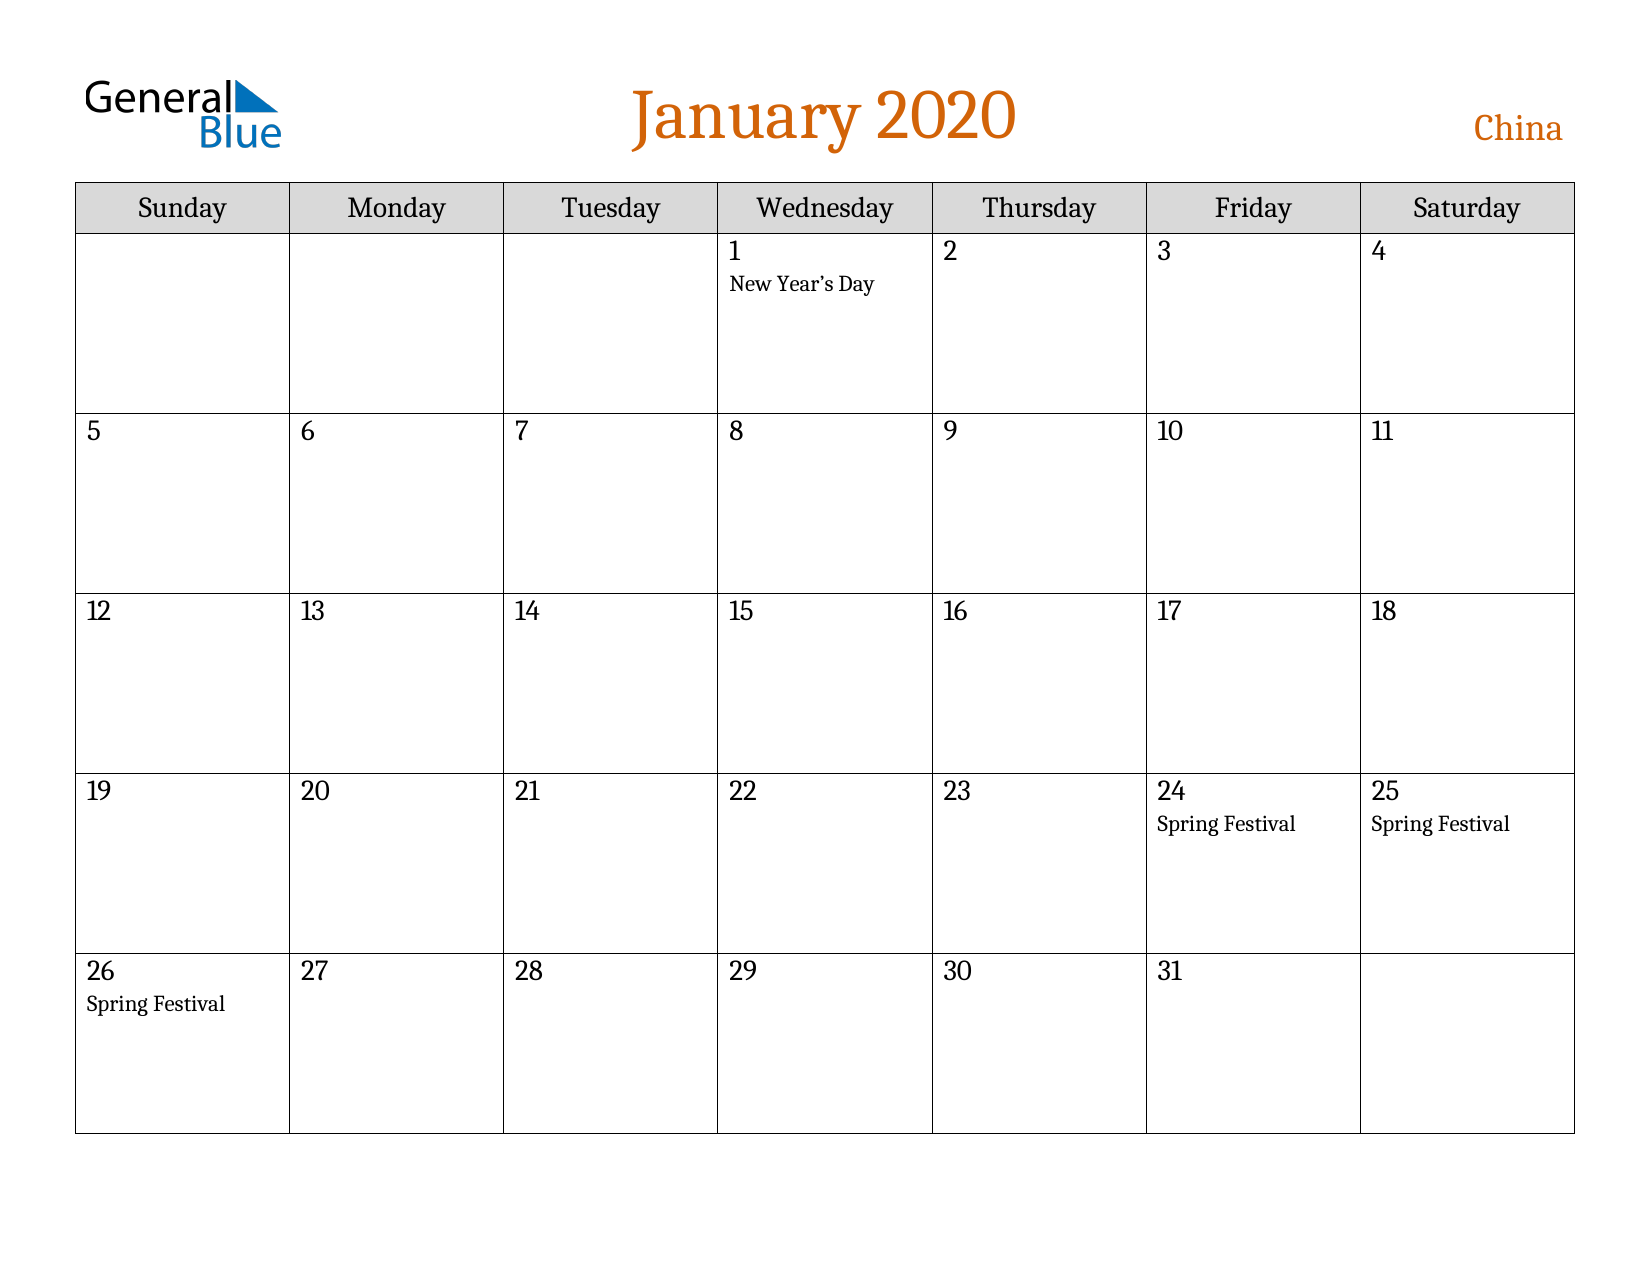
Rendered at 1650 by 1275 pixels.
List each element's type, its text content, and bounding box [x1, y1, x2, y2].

table_cell Friday [1147, 183, 1360, 233]
table_cell 18 [1361, 594, 1574, 630]
table_cell 11 [1361, 414, 1574, 450]
table_cell Monday [290, 183, 503, 233]
table_cell [718, 630, 932, 773]
table_cell [290, 234, 503, 270]
table_cell [1147, 990, 1360, 1133]
table_cell [504, 810, 717, 953]
table_cell [290, 990, 503, 1133]
table_cell [1361, 954, 1574, 990]
table_cell Wednesday [718, 183, 932, 233]
table_header January 2020 [504, 75, 1146, 182]
table_cell [718, 990, 932, 1133]
table_cell 9 [933, 414, 1146, 450]
table_cell 13 [290, 594, 503, 630]
table_cell 19 [76, 774, 289, 810]
table_cell 29 [718, 954, 932, 990]
table_cell 17 [1147, 594, 1360, 630]
table_cell Sunday [76, 183, 289, 233]
table_cell 22 [718, 774, 932, 810]
table_cell [718, 810, 932, 953]
table_cell Spring Festival [1361, 810, 1574, 953]
table_cell [76, 234, 289, 270]
table_cell 21 [504, 774, 717, 810]
table_cell New Year’s Day [718, 270, 932, 413]
table_cell 24 [1147, 774, 1360, 810]
table_cell [933, 810, 1146, 953]
picture [86, 80, 281, 148]
table_cell Thursday [933, 183, 1146, 233]
table_cell 25 [1361, 774, 1574, 810]
table_cell Tuesday [504, 183, 717, 233]
table_cell [76, 450, 289, 593]
table_cell 4 [1361, 234, 1574, 270]
table_cell [290, 630, 503, 773]
table_cell 8 [718, 414, 932, 450]
table_cell [290, 270, 503, 413]
table_cell 6 [290, 414, 503, 450]
table_cell [290, 450, 503, 593]
table_cell [1361, 450, 1574, 593]
table_cell 28 [504, 954, 717, 990]
table_cell [933, 270, 1146, 413]
table_cell 26 [76, 954, 289, 990]
table_cell 1 [718, 234, 932, 270]
table_cell [1361, 990, 1574, 1133]
table_cell Spring Festival [1147, 810, 1360, 953]
table_cell 15 [718, 594, 932, 630]
table_cell Spring Festival [76, 990, 289, 1133]
table_cell 20 [290, 774, 503, 810]
table_cell Saturday [1361, 183, 1574, 233]
table_header China [1146, 75, 1574, 182]
table_cell [504, 270, 717, 413]
table_cell [1361, 270, 1574, 413]
table_cell 14 [504, 594, 717, 630]
table_cell [504, 990, 717, 1133]
table_cell [933, 630, 1146, 773]
table_cell [504, 234, 717, 270]
table_cell [1147, 630, 1360, 773]
table_cell [76, 810, 289, 953]
table_cell 5 [76, 414, 289, 450]
table_cell [1147, 270, 1360, 413]
table_cell [290, 810, 503, 953]
table_cell [504, 450, 717, 593]
table_cell 16 [933, 594, 1146, 630]
table_cell [1147, 450, 1360, 593]
table_cell [933, 450, 1146, 593]
table_cell 3 [1147, 234, 1360, 270]
table_cell 12 [76, 594, 289, 630]
table_cell [76, 630, 289, 773]
table_cell [933, 990, 1146, 1133]
table_header [76, 75, 503, 182]
table_cell 10 [1147, 414, 1360, 450]
table_cell 7 [504, 414, 717, 450]
table_cell [1361, 630, 1574, 773]
table_cell 30 [933, 954, 1146, 990]
table_cell 2 [933, 234, 1146, 270]
table_cell 27 [290, 954, 503, 990]
table_cell 31 [1147, 954, 1360, 990]
table_cell 23 [933, 774, 1146, 810]
table_cell [718, 450, 932, 593]
table_cell [76, 270, 289, 413]
table_cell [504, 630, 717, 773]
